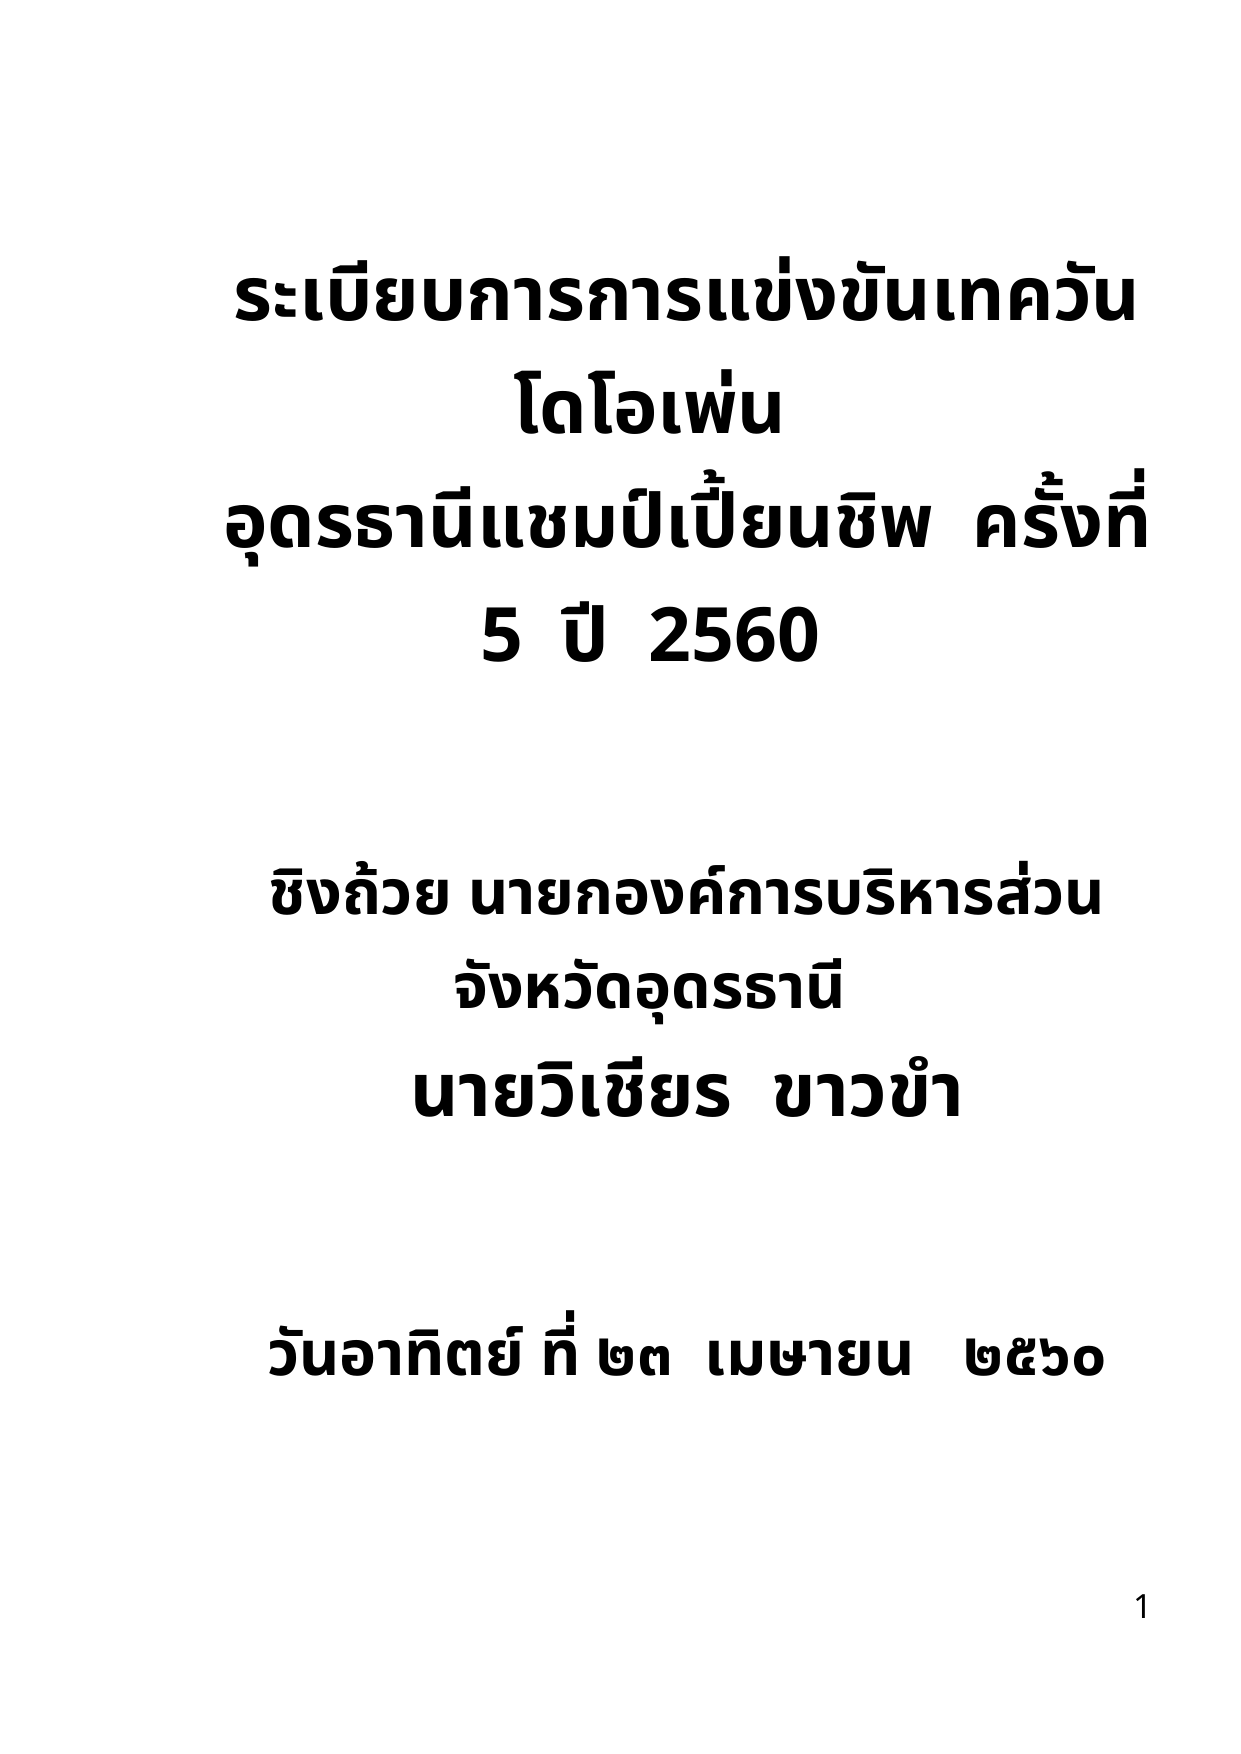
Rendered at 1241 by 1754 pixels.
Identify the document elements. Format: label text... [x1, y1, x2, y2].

text วันอาทิตย์ ที่ ๒๓ เมษายน ๒๕๖๐ [148, 1309, 1152, 1404]
text ชิงถ้วย นายกองค์การบริหารส่วนจังหวัดอุดรธานี [148, 848, 1152, 1037]
text อุดรธานีแชมป์เปี้ยนชิพ ครั้งที่ 5 ปี 2560 [148, 467, 1152, 695]
text นายวิเชียร ขาวขำ [148, 1037, 1152, 1150]
text ระเบียบการการแข่งขันเทควันโดโอเพ่น [148, 241, 1152, 467]
